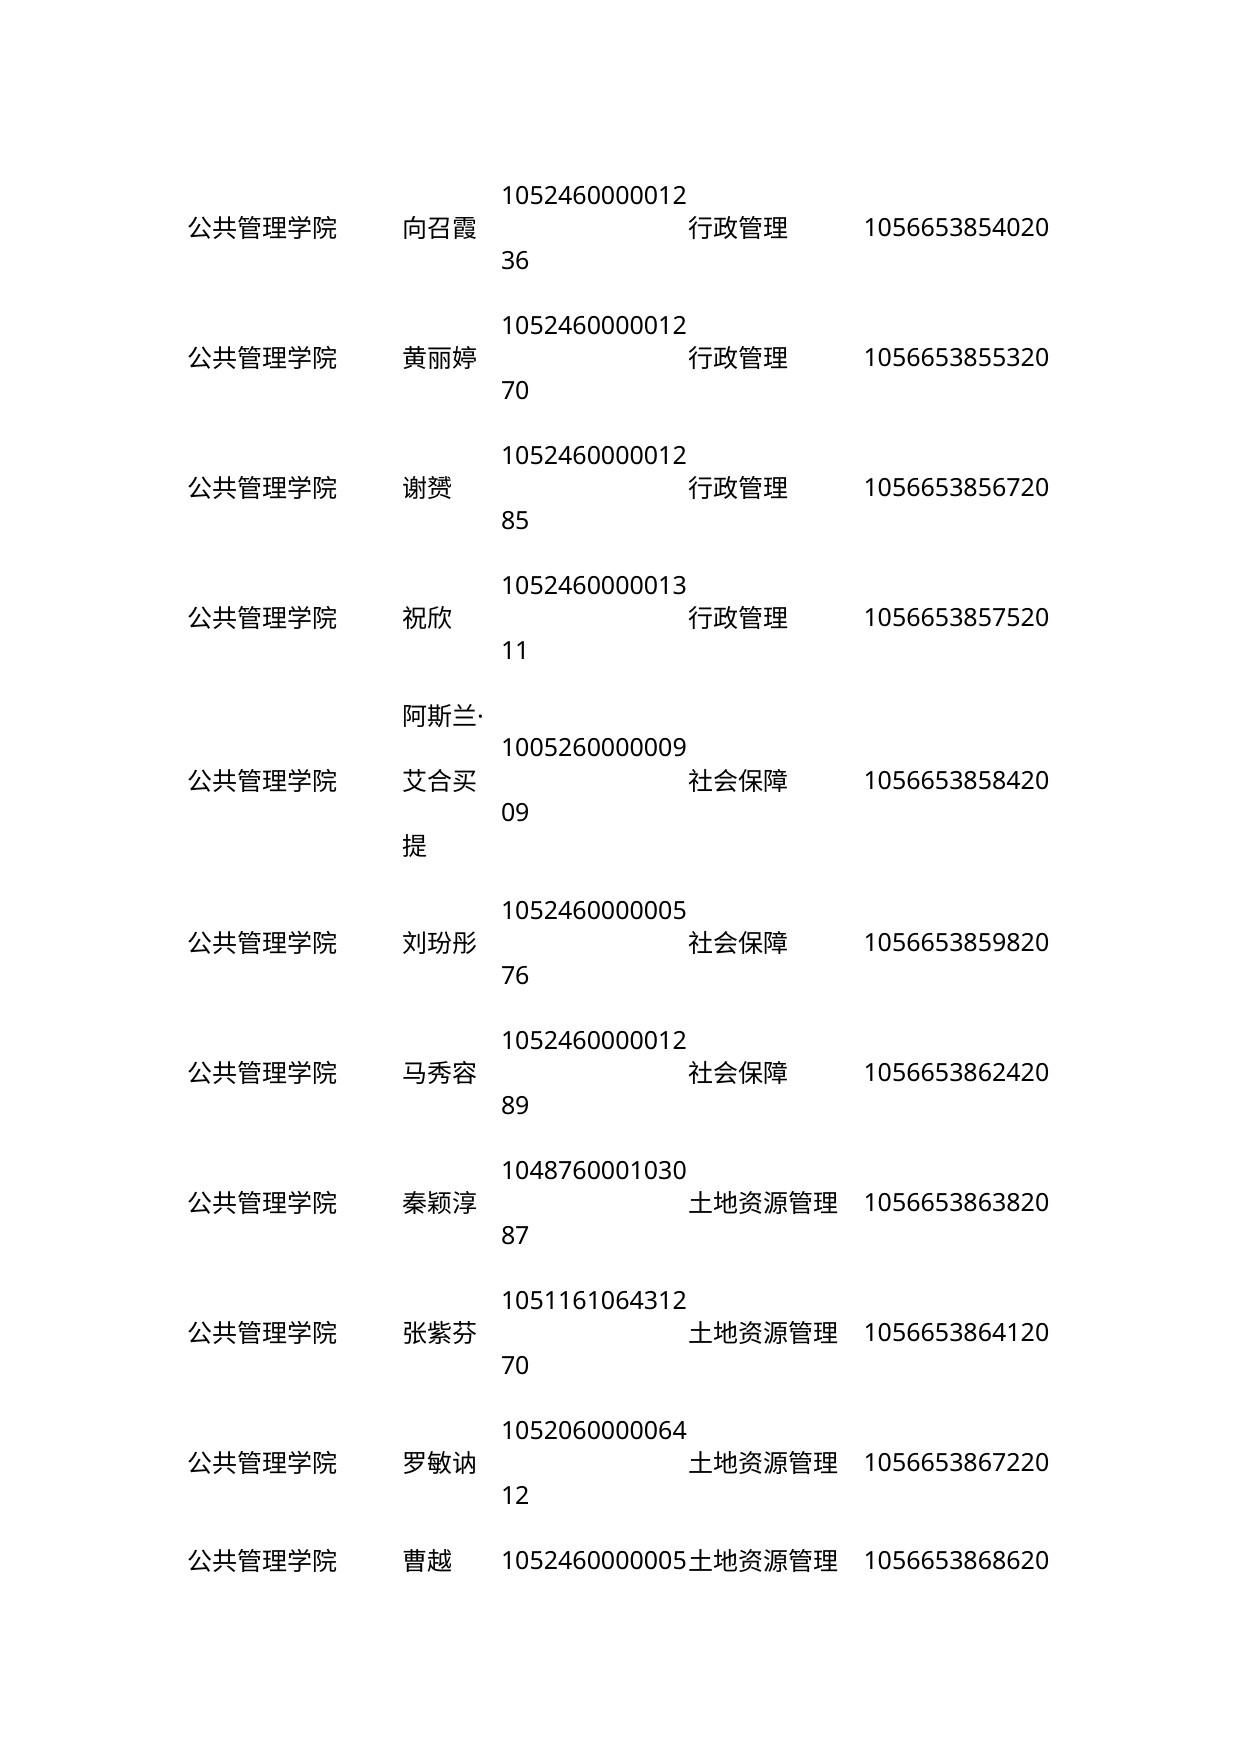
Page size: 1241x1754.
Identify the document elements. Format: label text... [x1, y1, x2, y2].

table_cell 1056653855320 [863, 292, 1054, 422]
table_cell 1056653856720 [863, 422, 1054, 552]
table_cell 行政管理 [689, 552, 863, 682]
table_cell 社会保障 [689, 877, 863, 1007]
table_cell 谢赟 [402, 422, 501, 552]
table_cell 公共管理学院 [188, 1267, 402, 1397]
table_cell 公共管理学院 [188, 162, 402, 292]
table_cell 刘玢彤 [402, 877, 501, 1007]
table_cell 土地资源管理 [689, 1267, 863, 1397]
table_cell 行政管理 [689, 422, 863, 552]
table_cell 公共管理学院 [188, 292, 402, 422]
table_cell 1056653859820 [863, 877, 1054, 1007]
table_cell 阿斯兰·艾合买提 [402, 682, 501, 877]
table_cell 张紫芬 [402, 1267, 501, 1397]
table_cell 行政管理 [689, 292, 863, 422]
table_cell 祝欣 [402, 552, 501, 682]
table_cell 行政管理 [689, 162, 863, 292]
table_cell 105246000000597 [501, 1527, 688, 1592]
table_cell 105246000001270 [501, 292, 688, 422]
table_cell 105246000000576 [501, 877, 688, 1007]
table_cell 1056653854020 [863, 162, 1054, 292]
table_cell 105206000006412 [501, 1397, 688, 1527]
table_cell 罗敏讷 [402, 1397, 501, 1527]
table_cell 公共管理学院 [188, 1137, 402, 1267]
table_cell 100526000000909 [501, 682, 688, 877]
table_cell 1056653864120 [863, 1267, 1054, 1397]
table_cell 社会保障 [689, 1007, 863, 1137]
table_cell 105246000001289 [501, 1007, 688, 1137]
table_cell 105246000001236 [501, 162, 688, 292]
table_cell 公共管理学院 [188, 877, 402, 1007]
table_cell 社会保障 [689, 682, 863, 877]
table_cell 1056653863820 [863, 1137, 1054, 1267]
table_cell 公共管理学院 [188, 1397, 402, 1527]
table_cell 公共管理学院 [188, 1007, 402, 1137]
table_cell 土地资源管理 [689, 1137, 863, 1267]
table_cell 105246000001285 [501, 422, 688, 552]
table_cell 秦颖淳 [402, 1137, 501, 1267]
table_cell 1056653862420 [863, 1007, 1054, 1137]
table_cell 105116106431270 [501, 1267, 688, 1397]
table_cell 黄丽婷 [402, 292, 501, 422]
table_cell 公共管理学院 [188, 422, 402, 552]
table_cell 1056653858420 [863, 682, 1054, 877]
table_cell 向召霞 [402, 162, 501, 292]
table_cell 1056653868620 [863, 1527, 1054, 1592]
table_cell 土地资源管理 [689, 1527, 863, 1592]
table_cell 104876000103087 [501, 1137, 688, 1267]
table_cell 1056653857520 [863, 552, 1054, 682]
table_cell 曹越 [402, 1527, 501, 1592]
table_cell 105246000001311 [501, 552, 688, 682]
table_cell 土地资源管理 [689, 1397, 863, 1527]
table_cell 公共管理学院 [188, 682, 402, 877]
table_cell 公共管理学院 [188, 1527, 402, 1592]
table_cell 公共管理学院 [188, 552, 402, 682]
table_cell 马秀容 [402, 1007, 501, 1137]
table_cell 1056653867220 [863, 1397, 1054, 1527]
